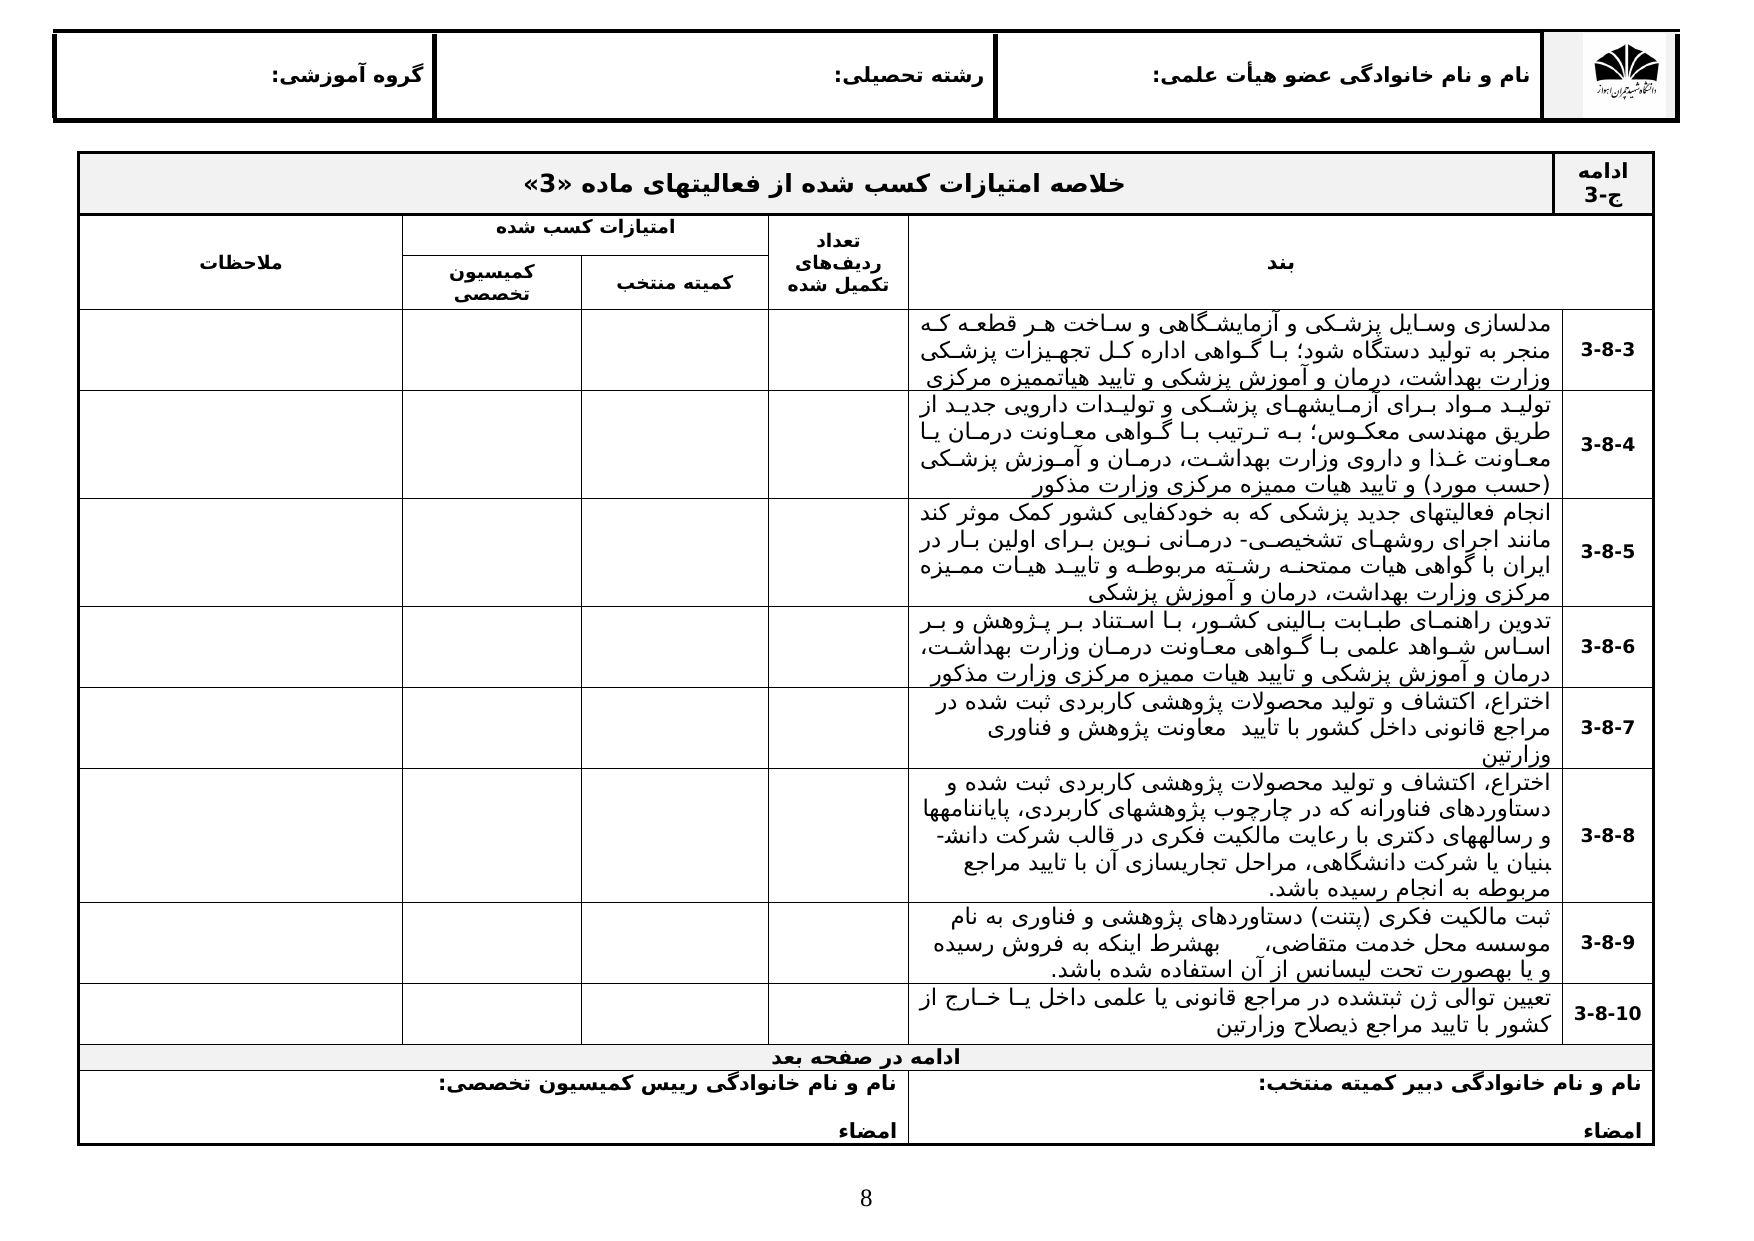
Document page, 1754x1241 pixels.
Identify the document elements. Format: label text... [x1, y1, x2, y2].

table_cell انجام فعالیتهای جدید پزشکی که به خودکفایی کشور کمک موثر كند مانند اجرای روشهای تشخیصی- درمانی نوین برای اولین بار در ایران با گواهی هیات ممتحنه رشته مربوطه و تایید هیات ممیزه مرکزی وزارت بهداشت، درمان و آموزش پزشکی [909, 499, 1562, 606]
table_cell [403, 984, 581, 1044]
table_cell امتیازات کسب شده [403, 216, 768, 255]
table_cell تعداد ردیف‌های تکمیل شده [769, 216, 908, 309]
table_cell تدوین راهنمای طبابت بالینی کشور، با استناد بر پژوهش و بر اساس شواهد علمی با گواهی معاونت درمان وزارت بهداشت، درمان و آموزش پزشکی و تایید هیات ممیزه مرکزی وزارت مذکور [909, 607, 1562, 687]
table_cell [769, 391, 908, 498]
table_cell اختراع، اکتشاف و تولید محصولات پژوهشی کاربردی ثبت شده و دستاوردهای فناورانه که در چارچوب پژوهشهای کاربردی، پایاننامهها و رسالههای دکتری با رعایت مالکیت فکری در قالب شرکت دانشبنیان یا شرکت دانشگاهی، مراحل تجاریسازی آن با تایید مراجع مربوطه به انجام رسيده باشد. [909, 769, 1562, 902]
table_cell 3-8-9 [1563, 903, 1652, 983]
table_cell [80, 688, 402, 768]
table_header خلاصه امتیازات کسب شده از فعالیتهای ماده «3» [80, 154, 1552, 213]
table_cell [769, 607, 908, 687]
table_cell [80, 769, 402, 902]
table_cell 3-8-4 [1563, 391, 1652, 498]
table_cell [769, 984, 908, 1044]
table_cell ادامه در صفحه بعد [80, 1045, 1652, 1070]
table_cell [582, 769, 768, 902]
table_cell [582, 499, 768, 606]
table_cell تعیین توالی ژن ثبتشده در مراجع قانونی يا علمی داخل یا خارج از کشور با تایید مراجع ذیصلاح وزارتین [909, 984, 1562, 1044]
table_cell [80, 391, 402, 498]
table_cell [582, 984, 768, 1044]
table_cell اختراع، اکتشاف و تولید محصولات پژوهشی کاربردی ثبت شده در مراجع قانونی داخل کشور با تایید معاونت پژوهش و فناوری وزارتین [909, 688, 1562, 768]
table_cell نام و نام خانوادگی رييس کمیسیون تخصصی: امضاء [80, 1071, 908, 1143]
table_cell [403, 391, 581, 498]
table_cell [403, 310, 581, 390]
picture [1583, 33, 1666, 118]
table_cell 3-8-8 [1563, 769, 1652, 902]
table_cell [769, 499, 908, 606]
table_cell 3-8-5 [1563, 499, 1652, 606]
table_cell مدلسازی وسایل پزشکی و آزمایشگاهی و ساخت هر قطعه که منجر به تولید دستگاه شود؛ با گواهی اداره کل تجهیزات پزشکی وزارت بهداشت، درمان و آموزش پزشکی و تایید هیاتممیزه مرکزی [909, 310, 1562, 390]
table_cell [769, 769, 908, 902]
table_cell ثبت مالکیت فکری (پتنت) دستاوردهای پژوهشی و فناوری به نام موسسه محل خدمت متقاضی، بهشرط اینکه به فروش رسیده و یا بهصورت تحت لیسانس از آن استفاده شده باشد. [909, 903, 1562, 983]
table_cell [80, 607, 402, 687]
table_cell [80, 984, 402, 1044]
table_cell 3-8-10 [1563, 984, 1652, 1044]
table_cell [403, 499, 581, 606]
table_cell [403, 769, 581, 902]
table_cell [403, 607, 581, 687]
table_cell [769, 310, 908, 390]
table_cell [582, 903, 768, 983]
table_cell [80, 310, 402, 390]
table_cell کمیته منتخب [582, 256, 768, 309]
table_cell [80, 499, 402, 606]
table_cell [403, 688, 581, 768]
table_cell [582, 310, 768, 390]
table_cell [769, 903, 908, 983]
table_cell [769, 688, 908, 768]
table_cell [403, 903, 581, 983]
table_cell 3-8-7 [1563, 688, 1652, 768]
table_cell 3-8-6 [1563, 607, 1652, 687]
table_cell کمیسیون تخصصی [403, 256, 581, 309]
table_cell [582, 688, 768, 768]
table_cell بند [909, 216, 1652, 309]
table_cell تولید مواد برای آزمایشهای پزشکی و تولیدات دارویی جدید از طریق مهندسی معکوس؛ به ترتیب با گواهی معاونت درمان یا معاونت غذا و داروی وزارت بهداشت، درمان و آموزش پزشکی (حسب مورد) و تایید هیات ممیزه مرکزی وزارت مذکور [909, 391, 1562, 498]
table_cell [582, 391, 768, 498]
table_cell نام و نام خانوادگی دبیر کمیته منتخب: امضاء [909, 1071, 1652, 1143]
table_cell [582, 607, 768, 687]
table_cell ملاحظات [80, 216, 402, 309]
table_header ادامه ج-3 [1555, 154, 1652, 213]
table_cell [80, 903, 402, 983]
table_cell 3-8-3 [1563, 310, 1652, 390]
